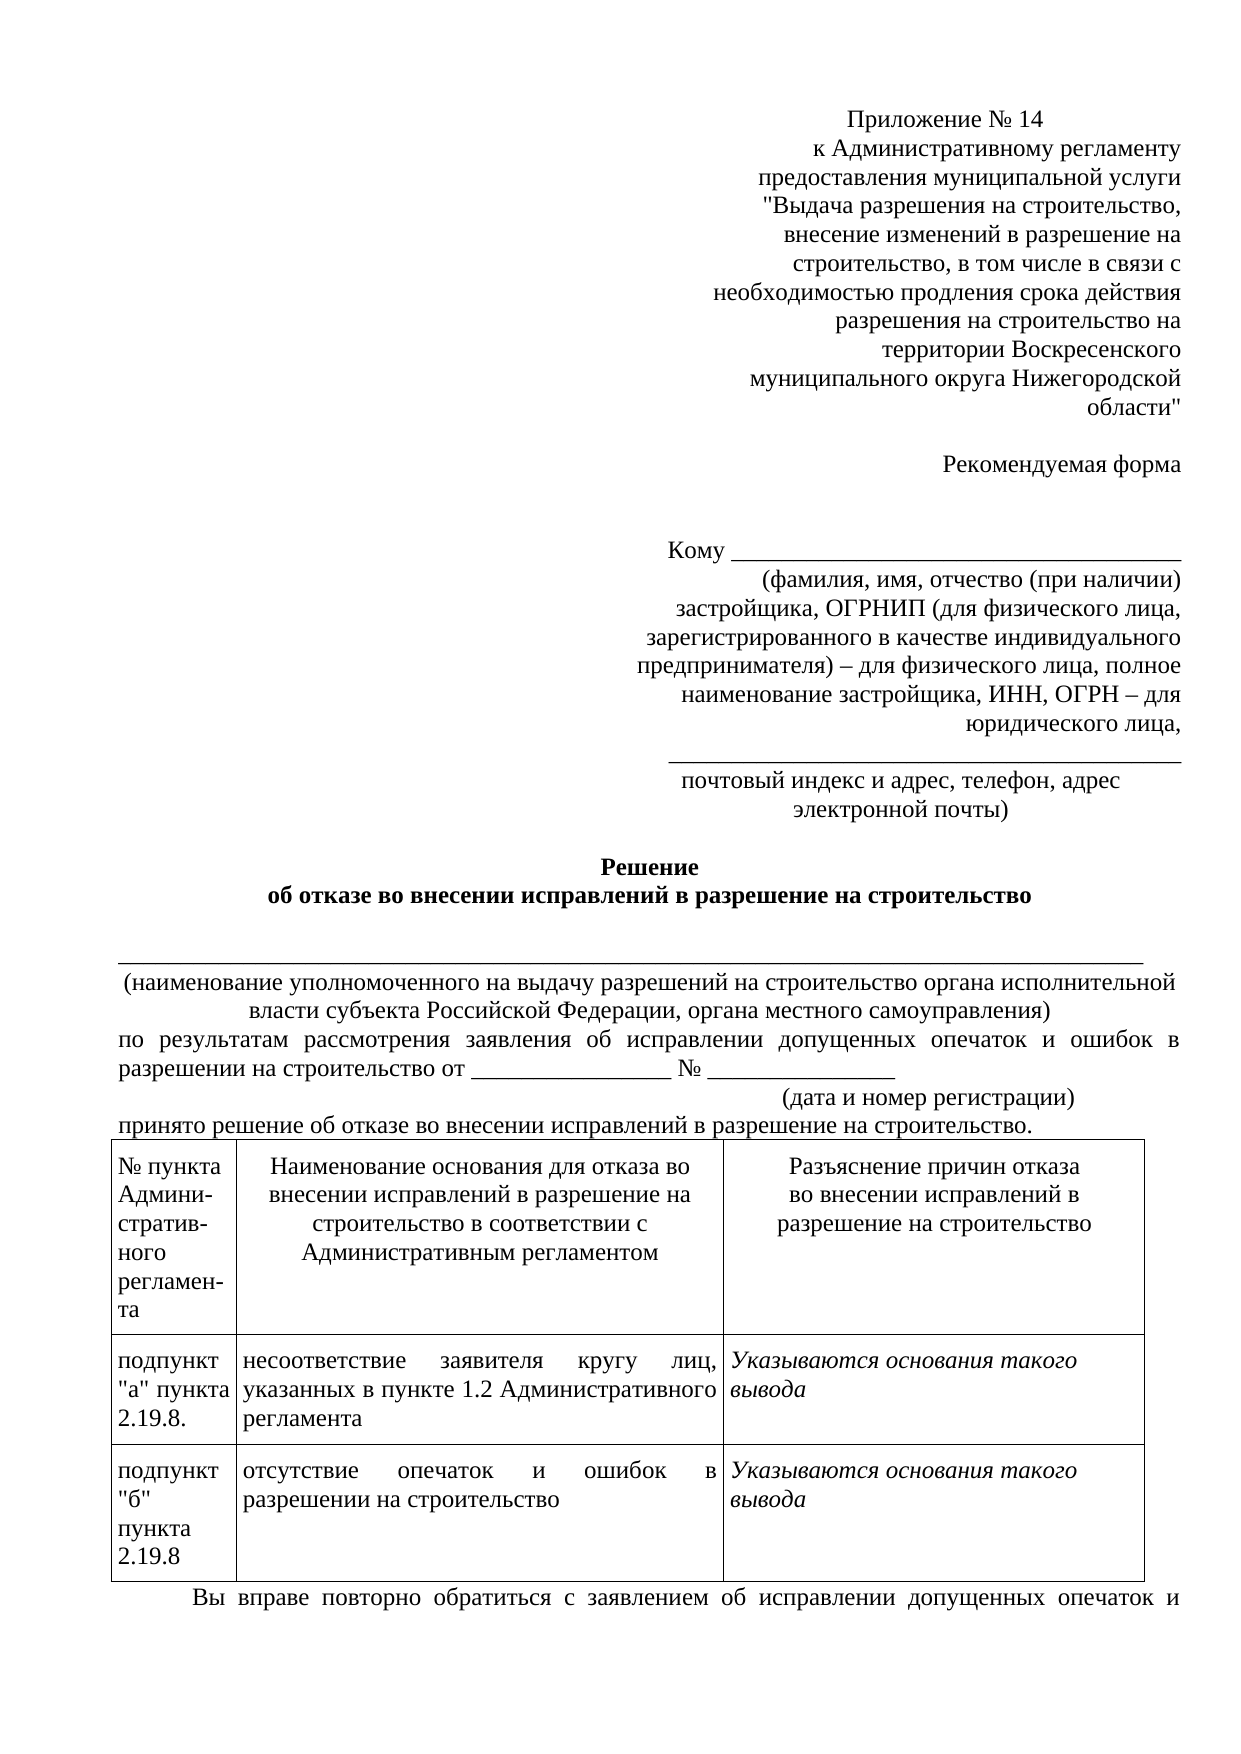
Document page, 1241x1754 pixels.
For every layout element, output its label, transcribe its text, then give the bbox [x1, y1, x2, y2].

table_cell несоответствие заявителя кругу лиц, указанных в пункте 1.2 Административного регламента [237, 1335, 723, 1443]
text Кому ____________________________________ [118, 535, 1181, 564]
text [118, 1582, 1181, 1611]
text (фамилия, имя, отчество (при наличии) застройщика, ОГРНИП (для физического лица, зарегистрированного в качестве индивидуального предпринимателя) – для физического лица, полное наименование застройщика, ИНН, ОГРН – для юридического лица, [620, 564, 1181, 737]
text _________________________________________ [118, 737, 1181, 765]
text (дата и номер регистрации) [708, 1082, 1181, 1110]
table_cell Указываются основания такого вывода [724, 1445, 1144, 1581]
table_cell подпункт "а" пункта 2.19.8. [112, 1335, 236, 1443]
text принято решение об отказе во внесении исправлений в разрешение на строительство. [118, 1110, 1181, 1139]
text к Административному регламенту предоставления муниципальной услуги "Выдача разрешения на строительство, внесение изменений в разрешение на строительство, в том числе в связи с необходимостью продления срока действия разрешения на строительство на территории Воскресенского муниципального округа Нижегородской области" [709, 133, 1181, 420]
text Рекомендуемая форма [709, 449, 1181, 478]
table_header № пункта Административ-ного регламента [112, 1140, 236, 1334]
text по результатам рассмотрения заявления об исправлении допущенных опечаток и ошибок в разрешении на строительство от ________________ № _______________ [118, 1024, 1181, 1082]
text __________________________________________________________________________________ [118, 938, 1181, 967]
table_header Разъяснение причин отказа во внесении исправлений в разрешение на строительство [724, 1140, 1144, 1334]
table_header Наименование основания для отказа во внесении исправлений в разрешение на строительство в соответствии с Административным регламентом [237, 1140, 723, 1334]
table_cell подпункт "б" пункта 2.19.8 [112, 1445, 236, 1581]
table_cell отсутствие опечаток и ошибок в разрешении на строительство [237, 1445, 723, 1581]
text Решение об отказе во внесении исправлений в разрешение на строительство [118, 852, 1181, 909]
table_cell Указываются основания такого вывода [724, 1335, 1144, 1443]
text (наименование уполномоченного на выдачу разрешений на строительство органа исполнительной власти субъекта Российской Федерации, органа местного самоуправления) [118, 967, 1181, 1024]
text почтовый индекс и адрес, телефон, адрес электронной почты) [620, 765, 1181, 823]
text Приложение № 14 [709, 104, 1181, 133]
